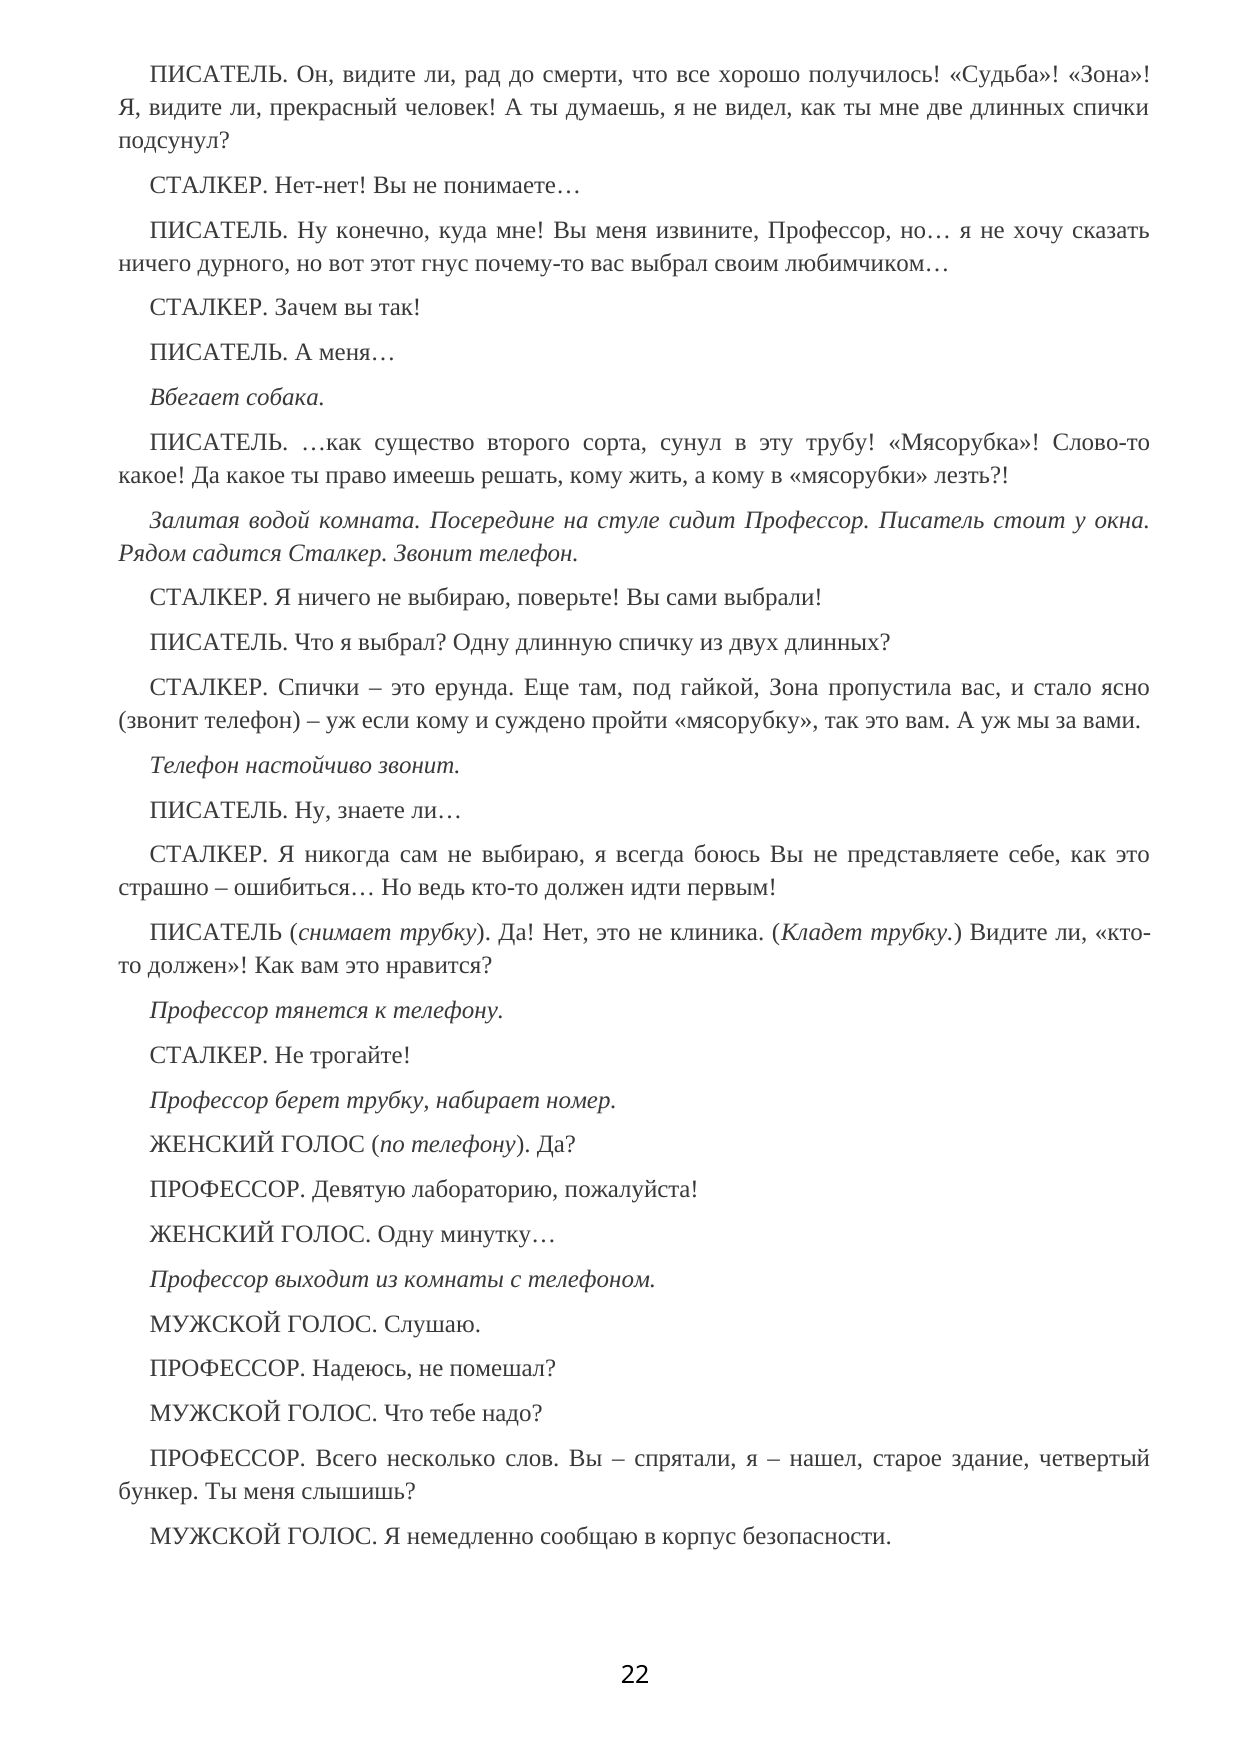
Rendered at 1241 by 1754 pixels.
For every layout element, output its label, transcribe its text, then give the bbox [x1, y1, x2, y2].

text СТАЛКЕР. Я никогда сам не выбираю, я всегда боюсь Вы не представляете себе, как это страшно – ошибиться… Но ведь кто-то должен идти первым! [118, 839, 1152, 901]
text ЖЕНСКИЙ ГОЛОС (по телефону). Да? [118, 1129, 1152, 1158]
text МУЖСКОЙ ГОЛОС. Слушаю. [118, 1309, 1152, 1337]
text ПИСАТЕЛЬ (снимает трубку). Да! Нет, это не клиника. (Кладет трубку.) Видите ли, «кто-то должен»! Как вам это нравится? [118, 917, 1152, 979]
text ЖЕНСКИЙ ГОЛОС. Одну минутку… [118, 1219, 1152, 1248]
text Профессор выходит из комнаты с телефоном. [118, 1264, 1152, 1293]
text ПИСАТЕЛЬ. Он, видите ли, рад до смерти, что все хорошо получилось! «Судьба»! «Зона»! Я, видите ли, прекрасный человек! А ты думаешь, я не видел, как ты мне две длинных спички подсунул? [118, 59, 1152, 154]
text МУЖСКОЙ ГОЛОС. Что тебе надо? [118, 1398, 1152, 1427]
text ПИСАТЕЛЬ. Ну, знаете ли… [118, 795, 1152, 823]
text ПРОФЕССОР. Девятую лабораторию, пожалуйста! [118, 1174, 1152, 1203]
text Телефон настойчиво звонит. [118, 750, 1152, 779]
text СТАЛКЕР. Зачем вы так! [118, 292, 1152, 321]
text ПИСАТЕЛЬ. …как существо второго сорта, сунул в эту трубу! «Мясорубка»! Слово-то какое! Да какое ты право имеешь решать, кому жить, а кому в «мясорубки» лезть?! [118, 427, 1152, 489]
text МУЖСКОЙ ГОЛОС. Я немедленно сообщаю в корпус безопасности. [118, 1521, 1152, 1549]
text СТАЛКЕР. Нет-нет! Вы не понимаете… [118, 170, 1152, 199]
text ПИСАТЕЛЬ. А меня… [118, 337, 1152, 366]
text Профессор тянется к телефону. [118, 995, 1152, 1024]
text СТАЛКЕР. Спички – это ерунда. Еще там, под гайкой, Зона пропустила вас, и стало ясно (звонит телефон) – уж если кому и суждено пройти «мясорубку», так это вам. А уж мы за вами. [118, 672, 1152, 734]
text СТАЛКЕР. Не трогайте! [118, 1040, 1152, 1069]
text ПИСАТЕЛЬ. Ну конечно, куда мне! Вы меня извините, Профессор, но… я не хочу сказать ничего дурного, но вот этот гнус почему-то вас выбрал своим любимчиком… [118, 215, 1152, 276]
text ПРОФЕССОР. Надеюсь, не помешал? [118, 1353, 1152, 1382]
text Залитая водой комната. Посередине на стуле сидит Профессор. Писатель стоит у окна. Рядом садится Сталкер. Звонит телефон. [118, 505, 1152, 566]
text СТАЛКЕР. Я ничего не выбираю, поверьте! Вы сами выбрали! [118, 582, 1152, 611]
text Профессор берет трубку, набирает номер. [118, 1085, 1152, 1113]
text ПРОФЕССОР. Всего несколько слов. Вы – спрятали, я – нашел, старое здание, четвертый бункер. Ты меня слышишь? [118, 1443, 1152, 1505]
text ПИСАТЕЛЬ. Что я выбрал? Одну длинную спичку из двух длинных? [118, 627, 1152, 656]
text Вбегает собака. [118, 382, 1152, 411]
